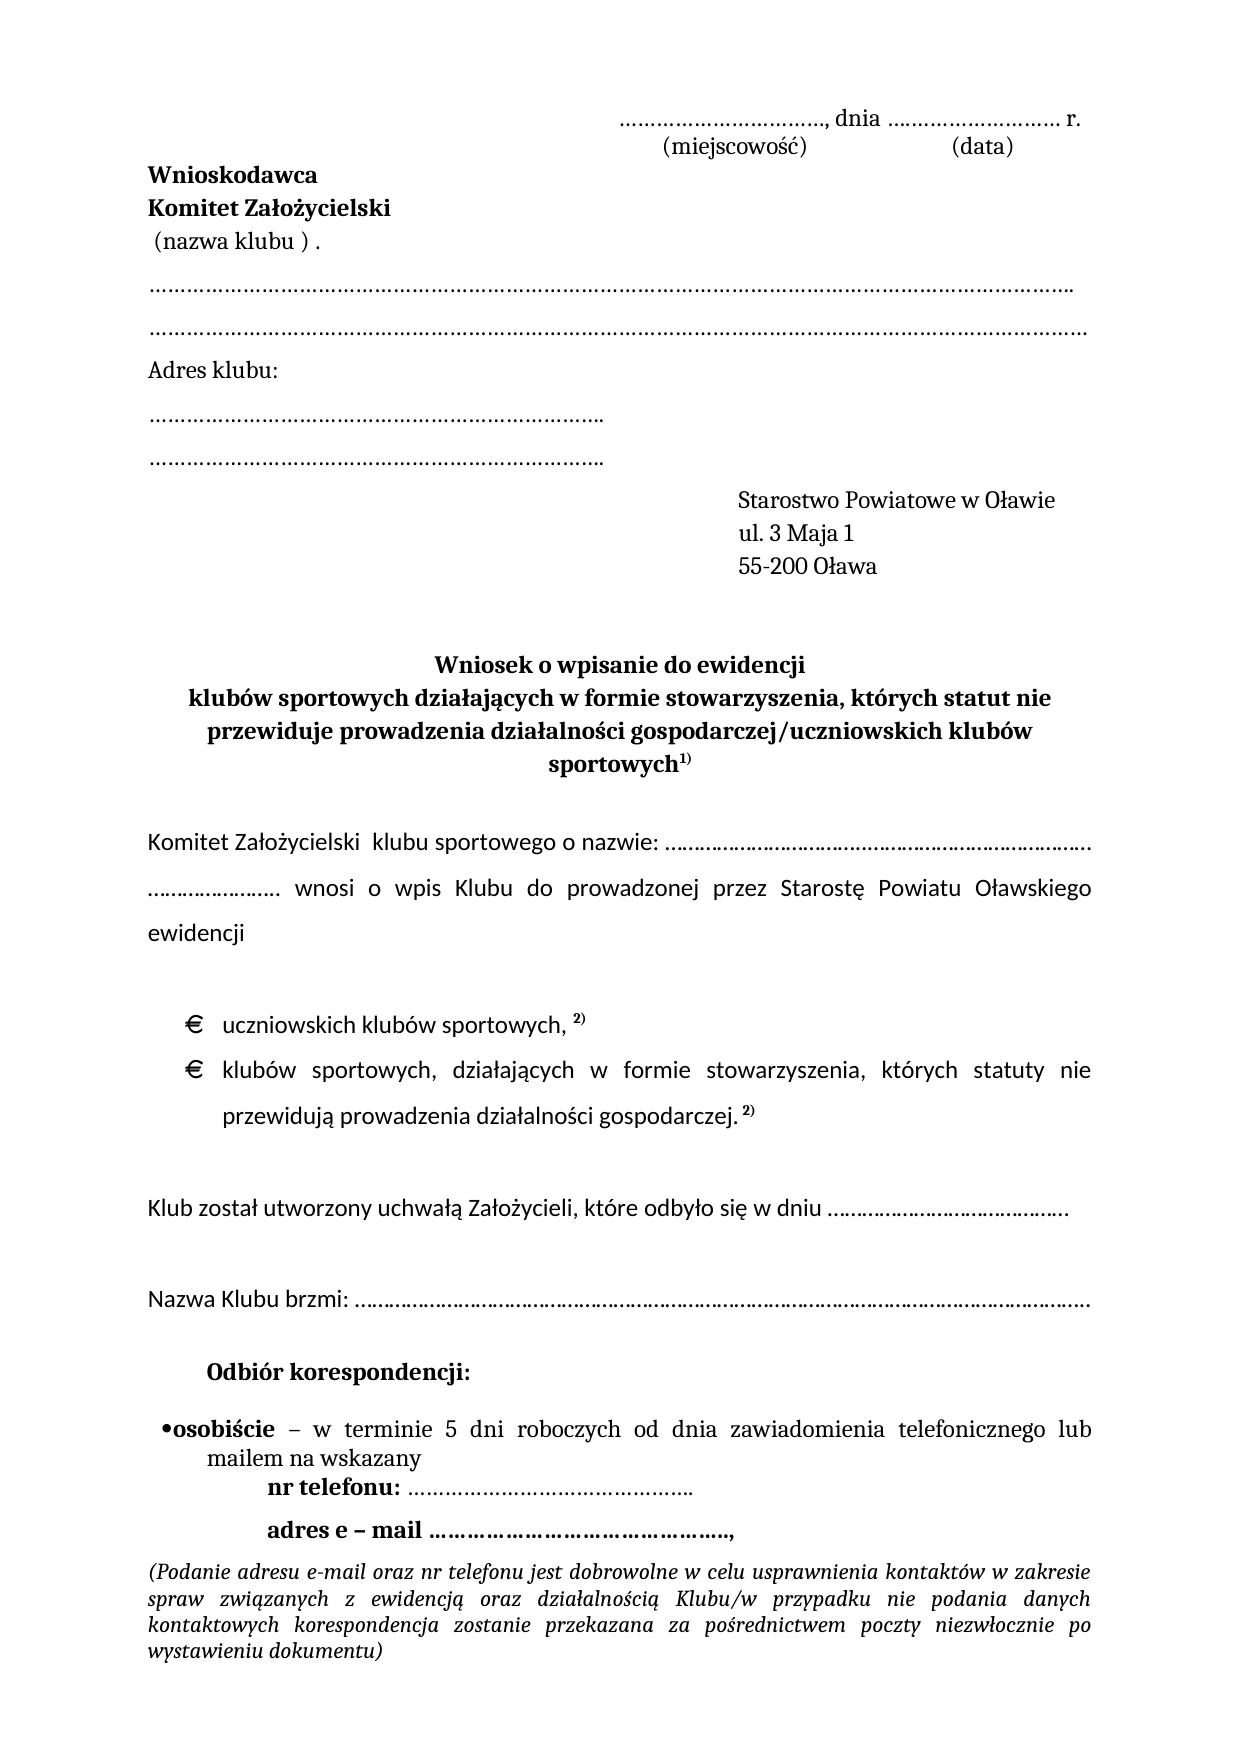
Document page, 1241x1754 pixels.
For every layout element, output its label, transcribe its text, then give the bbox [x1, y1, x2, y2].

text …………………………………………………………………………………………………………………………………… [148, 313, 1093, 342]
text 55-200 Oława [738, 552, 1093, 581]
text Komitet Założycielski klubu sportowego o nazwie: ……………………………..………………………………… ………………….. wnosi o wpis Klubu do prowadzonej przez Starostę Powiatu Oławskiego ewidencji [148, 826, 1093, 948]
text (miejscowość) (data) [516, 132, 1093, 161]
text Wniosek o wpisanie do ewidencji [148, 651, 1093, 679]
text nr telefonu: ………………………………………. [267, 1473, 1093, 1502]
text Odbiór korespondencji: [207, 1358, 1093, 1387]
text ……………………………, dnia ….…………………… r. [148, 103, 1093, 132]
text Klub został utworzony uchwałą Założycieli, które odbyło się w dniu …………………………………… [148, 1192, 1093, 1222]
text adres e – mail ……………………………………….., [267, 1516, 1093, 1545]
text klubów sportowych działających w formie stowarzyszenia, których statut nie przewiduje prowadzenia działalności gospodarczej/uczniowskich klubów sportowych1) [148, 684, 1093, 779]
text ………………………………………………………………. [148, 399, 1093, 428]
text Nazwa Klubu brzmi: ……………………………………………………………………………………………………………….. [148, 1283, 1093, 1314]
list osobiście – w terminie 5 dni roboczych od dnia zawiadomienia telefonicznego lub mailem na wskazany [162, 1415, 1093, 1473]
list uczniowskich klubów sportowych, 2) [185, 1009, 1093, 1039]
text ………………………………………………………………. [148, 443, 1093, 471]
text Starostwo Powiatowe w Oławie [738, 486, 1093, 514]
text Komitet Założycielski [148, 194, 1093, 223]
text ul. 3 Maja 1 [738, 519, 1093, 547]
text Wnioskodawca [148, 161, 1093, 190]
text (nazwa klubu ) .…………………………………………………………………………………………………………………………………. [148, 227, 1093, 299]
text (Podanie adresu e-mail oraz nr telefonu jest dobrowolne w celu usprawnienia kontaktów w zakresie spraw związanych z ewidencją oraz działalnością Klubu/w przypadku nie podania danych kontaktowych korespondencja zostanie przekazana za pośrednictwem poczty niezwłocznie po wystawieniu dokumentu) [148, 1559, 1093, 1664]
text Adres klubu: [148, 356, 1093, 385]
list klubów sportowych, działających w formie stowarzyszenia, których statuty nie przewidują prowadzenia działalności gospodarczej. 2) [185, 1055, 1093, 1131]
